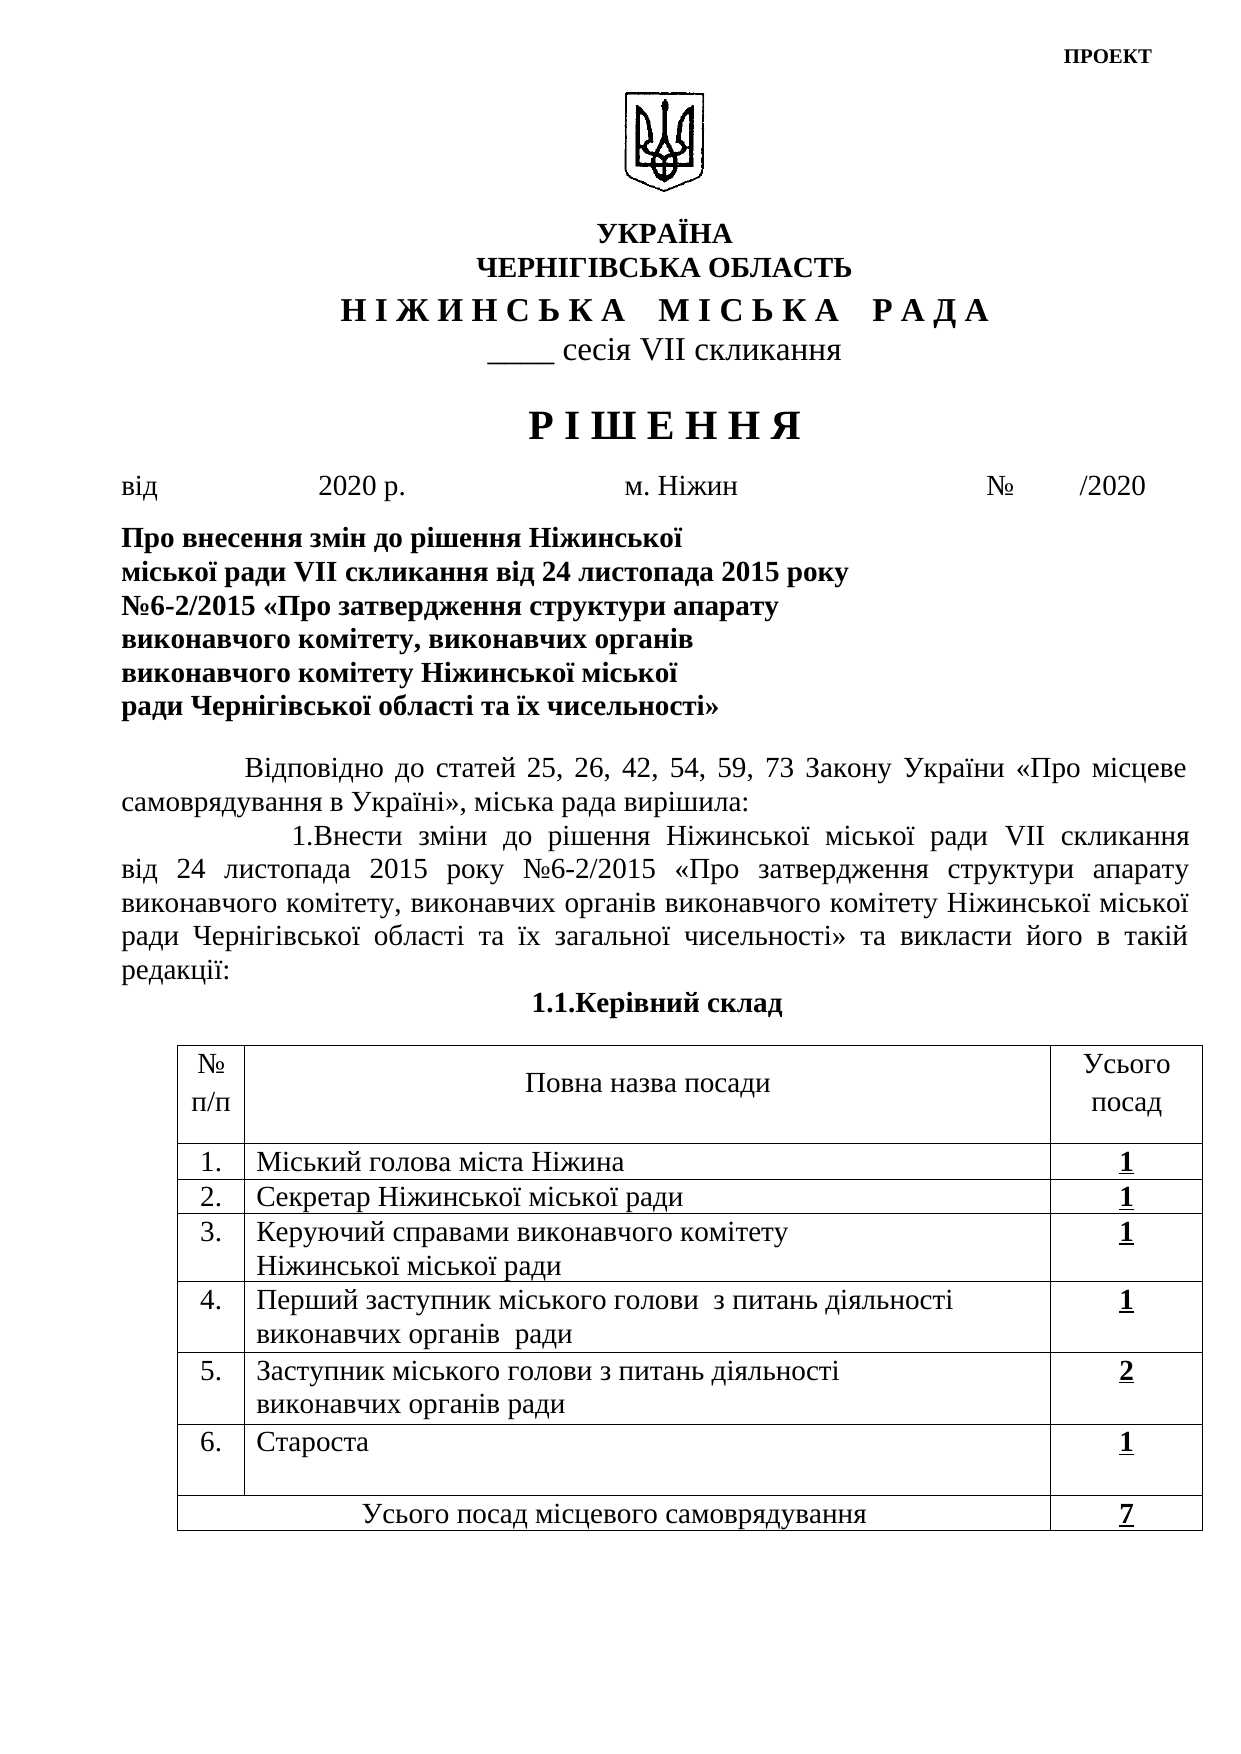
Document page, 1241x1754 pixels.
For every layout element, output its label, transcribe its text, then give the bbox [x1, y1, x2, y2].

text 1.1.Керівний склад [162, 985, 1152, 1019]
subtitle Н І Ж И Н С Ь К А М І С Ь К А Р А Д А [177, 291, 1152, 329]
table_cell Секретар Ніжинської міської ради [245, 1180, 1050, 1213]
table_cell 1 [1051, 1214, 1202, 1281]
text виконавчого комітету Ніжинської міської [121, 655, 1152, 688]
text ПРОЕКТ [177, 44, 1152, 68]
table_cell 1. [178, 1144, 244, 1178]
text Відповідно до статей 25, 26, 42, 54, 59, 73 Закону України «Про місцеве самоврядування в Україні», міська рада вирішила: [121, 751, 1190, 818]
table_cell 3. [178, 1214, 244, 1281]
table_cell 2 [1051, 1353, 1202, 1423]
text УКРАЇНА [177, 216, 1152, 250]
text ЧЕРНІГІВСЬКА ОБЛАСТЬ [177, 250, 1152, 283]
table_cell Перший заступник міського голови з питань діяльності виконавчих органів ради [245, 1282, 1050, 1352]
table_cell 7 [1051, 1496, 1202, 1530]
table_cell 1 [1051, 1282, 1202, 1352]
text Про внесення змін до рішення Ніжинської [121, 521, 1152, 554]
text виконавчого комітету, виконавчих органів [121, 621, 1152, 655]
table_cell 1 [1051, 1180, 1202, 1213]
text №6-2/2015 «Про затвердження структури апарату [121, 588, 1152, 621]
table_cell 5. [178, 1353, 244, 1423]
text ради Чернігівської області та їх чисельності» [121, 688, 1152, 722]
table_header Повна назва посади [245, 1046, 1050, 1143]
table_cell Староста [245, 1425, 1050, 1495]
table_cell 4. [178, 1282, 244, 1352]
table_cell Керуючий справами виконавчого комітету Ніжинської міської ради [245, 1214, 1050, 1281]
text Р І Ш Е Н Н Я [177, 401, 1152, 449]
table_cell 6. [178, 1425, 244, 1495]
table_header Усього посад [1051, 1046, 1202, 1143]
text 1.Внести зміни до рішення Ніжинської міської ради VII скликання від 24 листопада 2015 року №6-2/2015 «Про затвердження структури апарату виконавчого комітету, виконавчих органів виконавчого комітету Ніжинської міської ради Чернігівської області та їх загальної чисельності» та викласти його в такій редакції: [121, 818, 1190, 985]
text ____ сесія VII скликання [177, 329, 1152, 367]
table_cell Міський голова міста Ніжина [245, 1144, 1050, 1178]
text міської ради VII скликання від 24 листопада 2015 року [121, 554, 1152, 588]
table_cell Усього посад місцевого самоврядування [178, 1496, 1050, 1530]
table_header № п/п [178, 1046, 244, 1143]
table_cell Заступник міського голови з питань діяльності виконавчих органів ради [245, 1353, 1050, 1423]
text від 2020 р. м. Ніжин № /2020 [121, 468, 1152, 501]
table_cell 1 [1051, 1425, 1202, 1495]
table_cell 1 [1051, 1144, 1202, 1178]
table_cell 2. [178, 1180, 244, 1213]
picture [624, 92, 705, 192]
